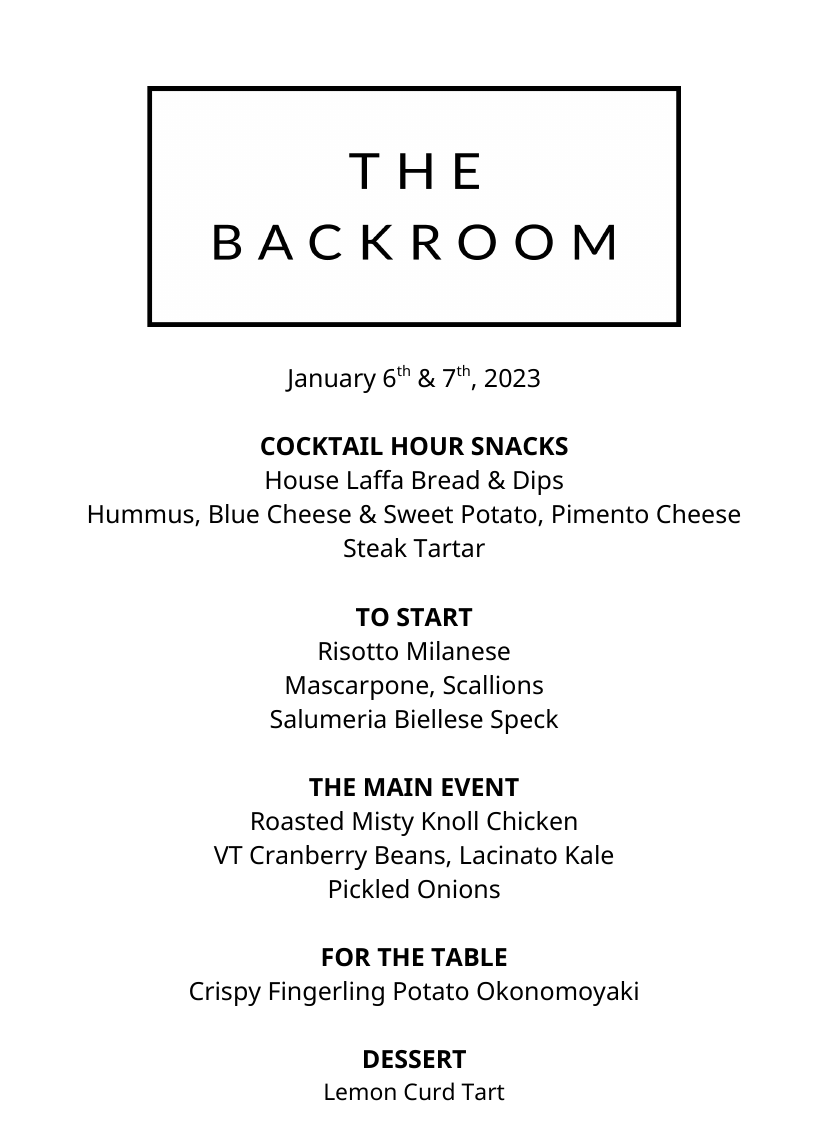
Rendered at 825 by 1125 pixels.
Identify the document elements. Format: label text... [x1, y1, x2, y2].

text TO START [0, 599, 825, 633]
text VT Cranberry Beans, Lacinato Kale [0, 838, 825, 872]
text Roasted Misty Knoll Chicken [0, 803, 825, 838]
text THE MAIN EVENT [0, 769, 825, 803]
text Lemon Curd Tart [0, 1076, 825, 1107]
text Pickled Onions [0, 872, 825, 906]
text FOR THE TABLE [0, 940, 825, 974]
text January 6th & 7th, 2023 [0, 361, 825, 395]
text Risotto Milanese [0, 633, 825, 667]
text Steak Tartar [0, 531, 825, 565]
text Salumeria Biellese Speck [0, 701, 825, 735]
text Crispy Fingerling Potato Okonomoyaki [0, 974, 825, 1008]
text Mascarpone, Scallions [0, 667, 825, 701]
picture [147, 86, 681, 327]
text COCKTAIL HOUR SNACKS [0, 429, 825, 463]
text Hummus, Blue Cheese & Sweet Potato, Pimento Cheese [0, 497, 825, 531]
text DESSERT [0, 1042, 825, 1076]
text House Laffa Bread & Dips [0, 463, 825, 497]
